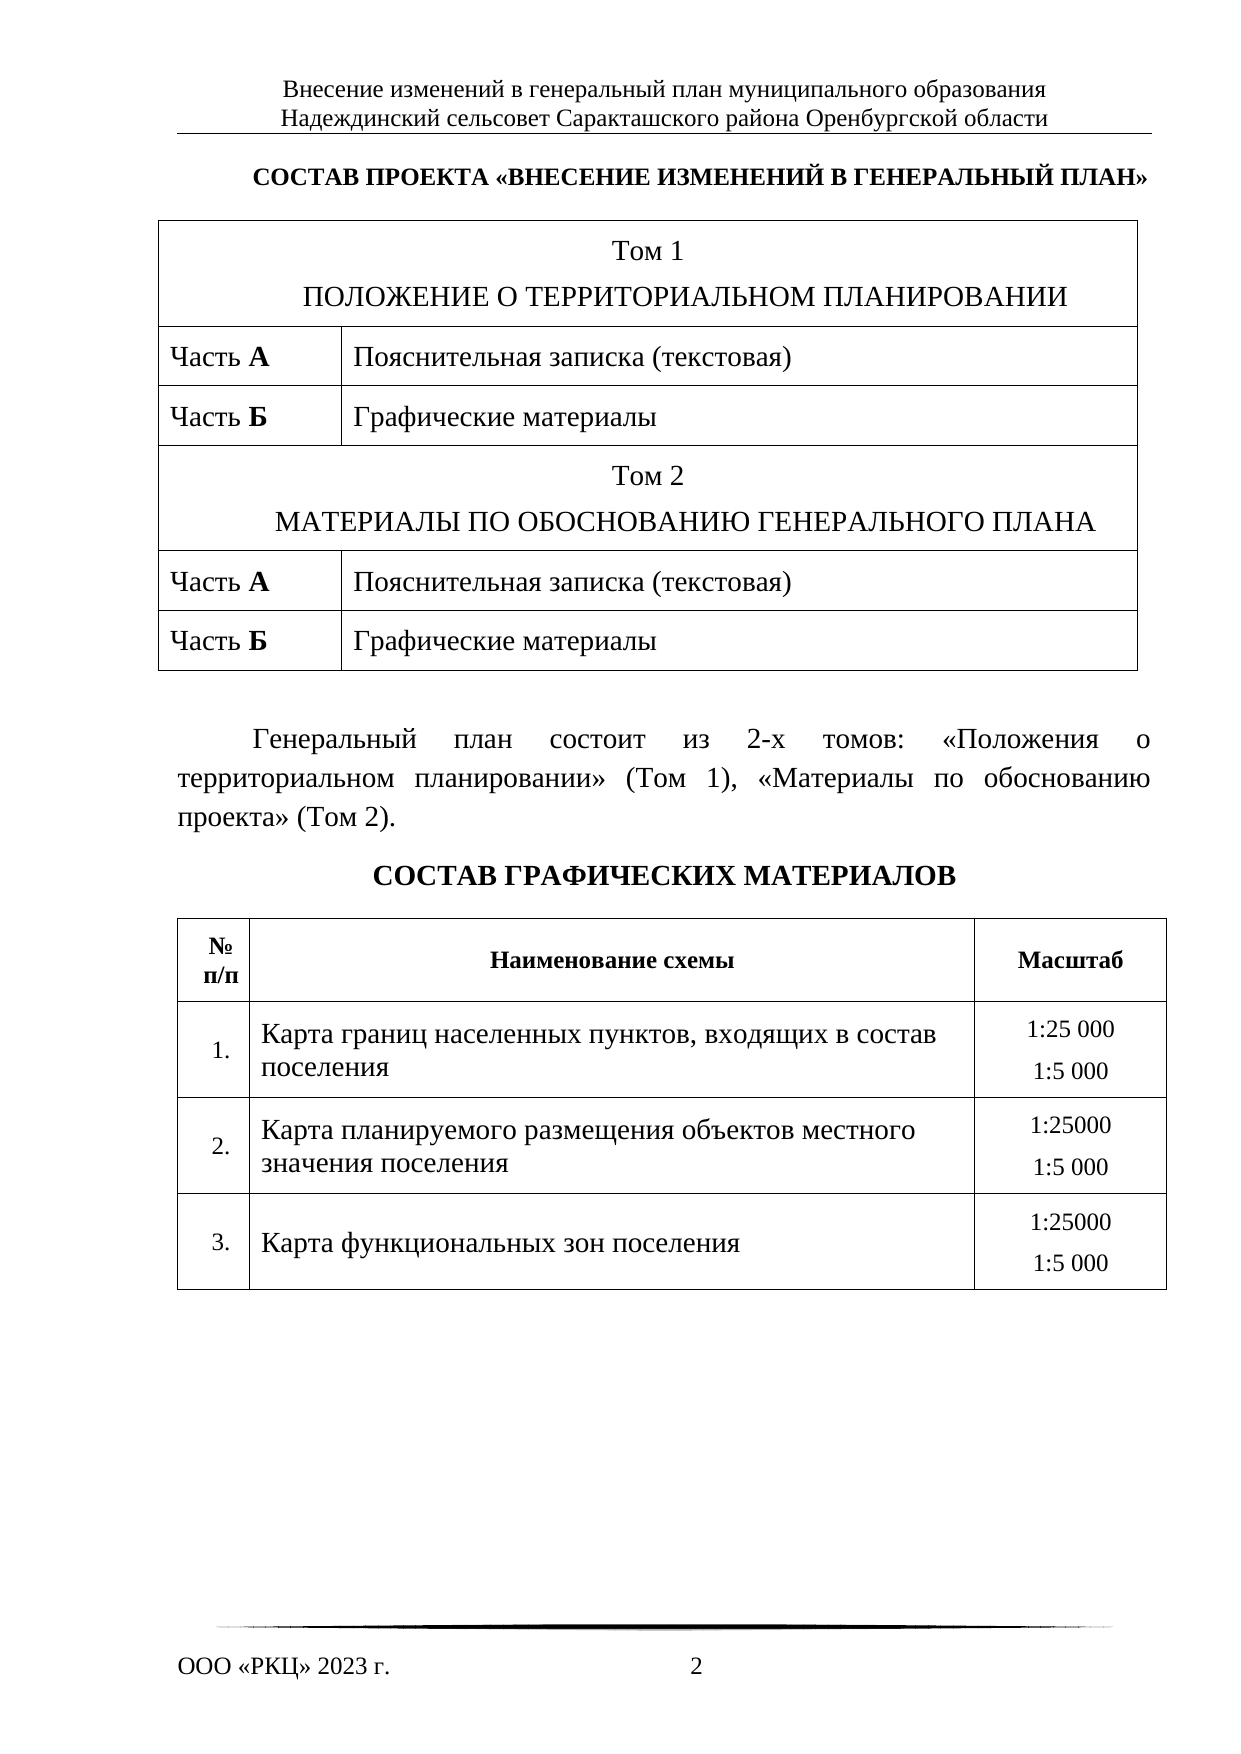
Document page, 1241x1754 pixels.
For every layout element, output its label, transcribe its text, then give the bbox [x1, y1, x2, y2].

table_cell 3. [178, 1194, 249, 1289]
table_cell Графические материалы [342, 611, 1137, 669]
table_header Наименование схемы [250, 919, 974, 1001]
table_cell Часть А [159, 551, 341, 610]
text СОСТАВ ГРАФИЧЕСКИХ МАТЕРИАЛОВ [177, 858, 1152, 892]
table_cell Пояснительная записка (текстовая) [342, 551, 1137, 610]
table_cell Часть Б [159, 386, 341, 445]
table_cell Графические материалы [342, 386, 1137, 445]
table_header Масштаб [975, 919, 1166, 1001]
table_header Том 1 ПОЛОЖЕНИЕ О ТЕРРИТОРИАЛЬНОМ ПЛАНИРОВАНИИ [159, 221, 1137, 326]
table_cell 1:25000 1:5 000 [975, 1194, 1166, 1289]
table_cell 1:25000 1:5 000 [975, 1098, 1166, 1193]
table_cell Часть А [159, 327, 341, 385]
table_cell Том 2 МАТЕРИАЛЫ ПО ОБОСНОВАНИЮ ГЕНЕРАЛЬНОГО ПЛАНА [159, 446, 1137, 550]
picture [215, 1623, 1113, 1631]
table_cell Часть Б [159, 611, 341, 669]
table_cell Карта функциональных зон поселения [250, 1194, 974, 1289]
table_cell 1:25 000 1:5 000 [975, 1002, 1166, 1097]
table_cell Карта планируемого размещения объектов местного значения поселения [250, 1098, 974, 1193]
text Генеральный план состоит из 2-х томов: «Положения о территориальном планировании» (Том 1), «Материалы по обоснованию проекта» (Том 2). [177, 722, 1152, 832]
table_cell 2. [178, 1098, 249, 1193]
text СОСТАВ ПРОЕКТА «ВНЕСЕНИЕ ИЗМЕНЕНИЙ В ГЕНЕРАЛЬНЫЙ ПЛАН» [177, 162, 1152, 191]
table_cell Пояснительная записка (текстовая) [342, 327, 1137, 385]
table_cell 1. [178, 1002, 249, 1097]
table_header № п/п [178, 919, 249, 1001]
table_cell Карта границ населенных пунктов, входящих в состав поселения [250, 1002, 974, 1097]
